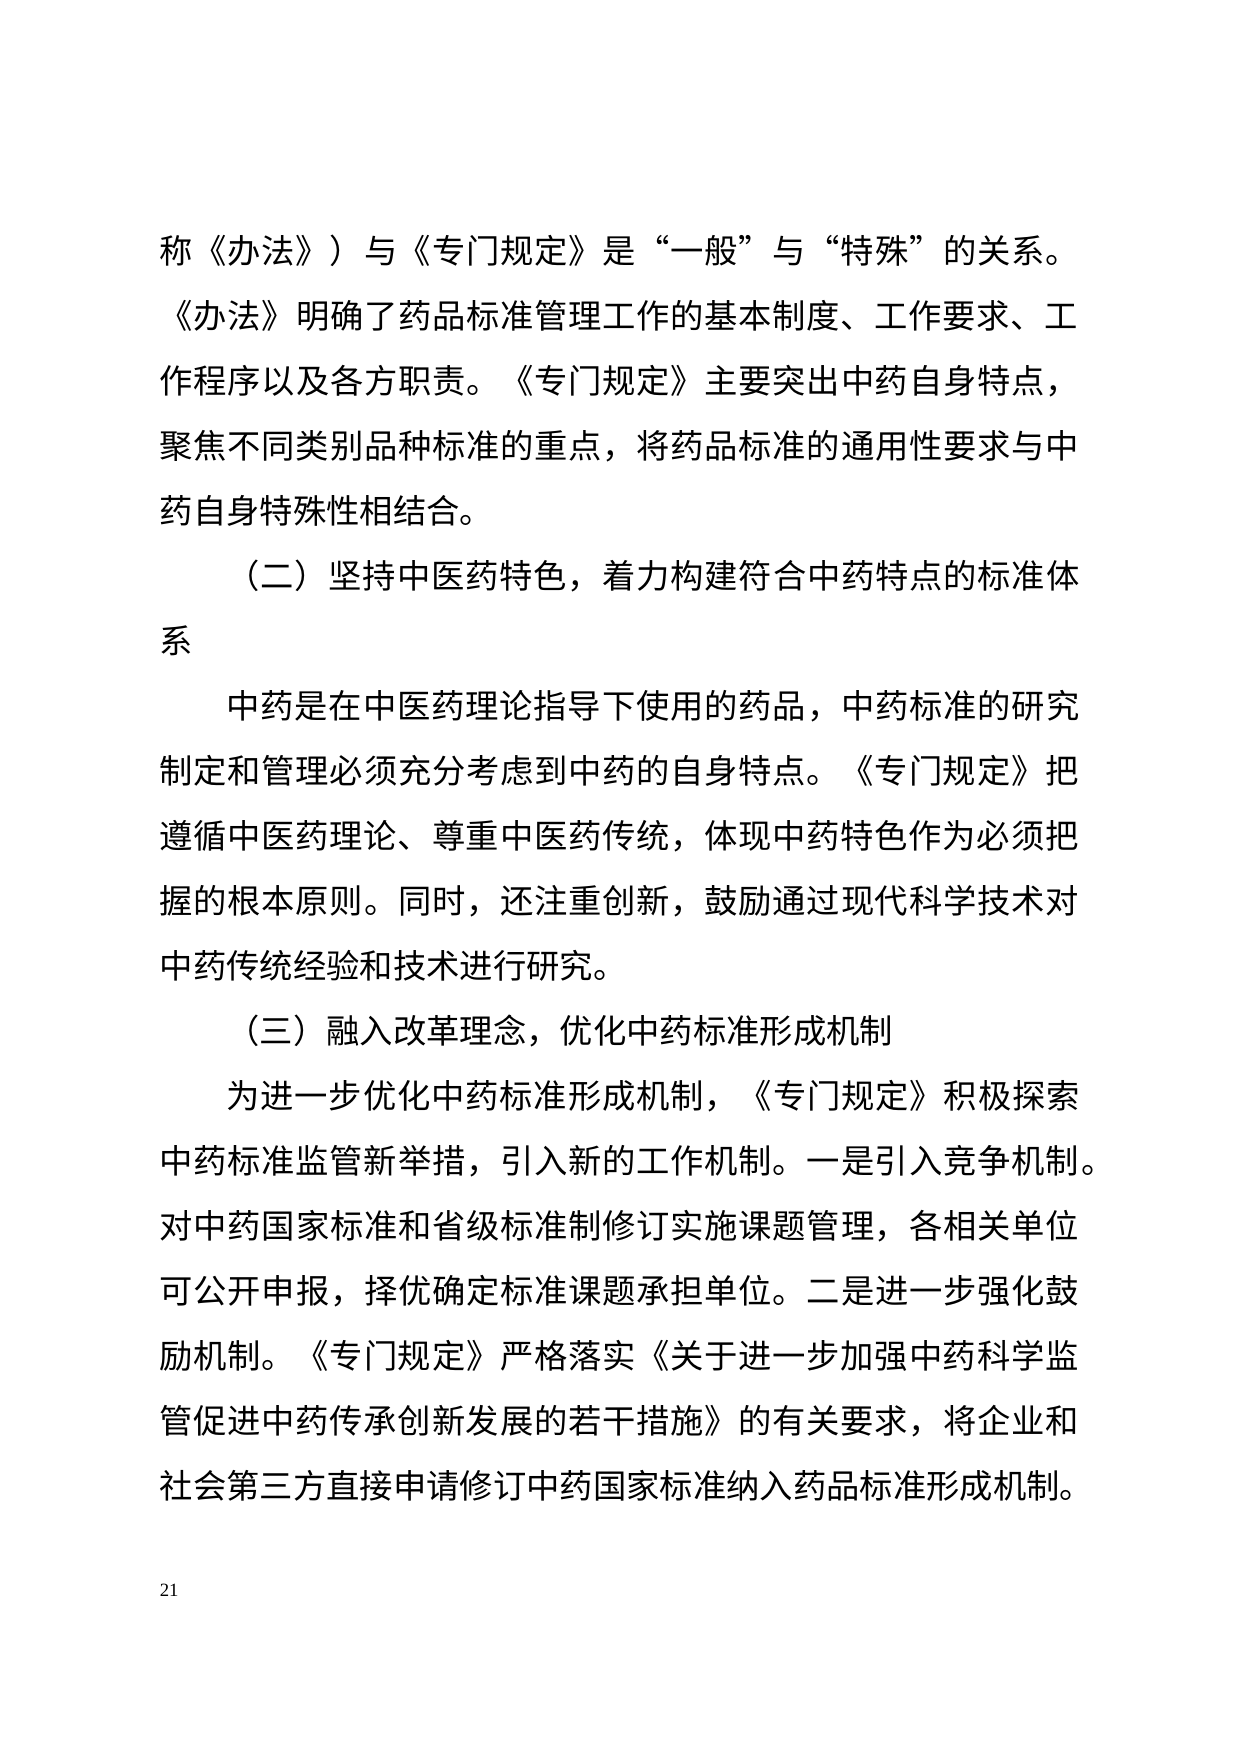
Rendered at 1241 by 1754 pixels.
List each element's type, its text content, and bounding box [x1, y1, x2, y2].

text 为进一步优化中药标准形成机制，《专门规定》积极探索中药标准监管新举措，引入新的工作机制。一是引入竞争机制。对中药国家标准和省级标准制修订实施课题管理，各相关单位可公开申报，择优确定标准课题承担单位。二是进一步强化鼓励机制。《专门规定》严格落实《关于进一步加强中药科学监管促进中药传承创新发展的若干措施》的有关要求，将企业和社会第三方直接申请修订中药国家标准纳入药品标准形成机制。 [159, 1062, 1081, 1517]
text （二）坚持中医药特色，着力构建符合中药特点的标准体系 [159, 542, 1081, 672]
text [159, 217, 1081, 542]
text （三）融入改革理念，优化中药标准形成机制 [159, 997, 1081, 1062]
text 中药是在中医药理论指导下使用的药品，中药标准的研究、制定和管理必须充分考虑到中药的自身特点。《专门规定》把遵循中医药理论、尊重中医药传统，体现中药特色作为必须把握的根本原则。同时，还注重创新，鼓励通过现代科学技术对中药传统经验和技术进行研究。 [159, 672, 1081, 997]
